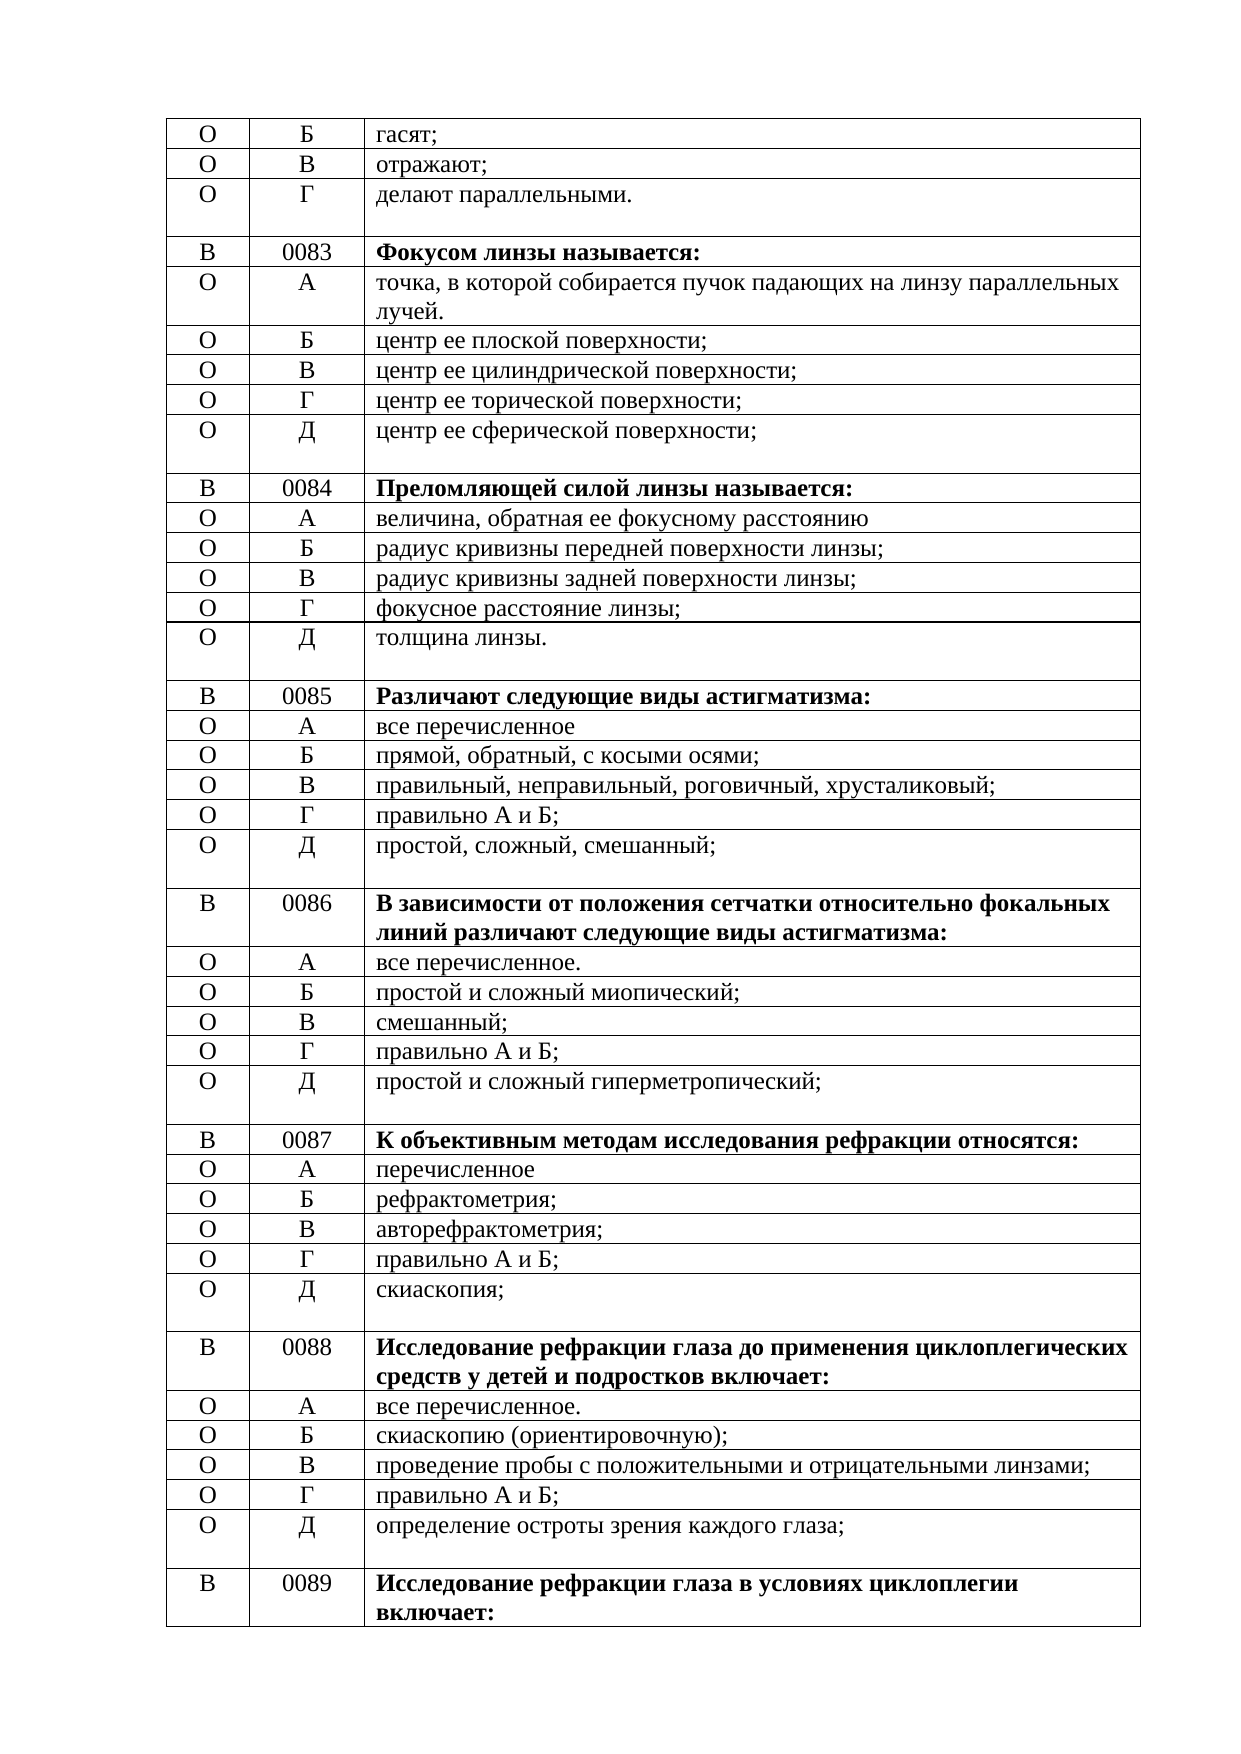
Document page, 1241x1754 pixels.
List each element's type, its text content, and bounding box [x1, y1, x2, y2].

table_cell гасят; [365, 119, 1140, 148]
table_cell проведение пробы с положительными и отрицательными линзами; [365, 1450, 1140, 1479]
table_cell О [167, 741, 249, 769]
table_cell Исследование рефракции глаза в условиях циклоплегии включает: [365, 1569, 1140, 1626]
table_cell О [167, 1421, 249, 1449]
table_cell 0087 [250, 1125, 364, 1153]
table_cell 0086 [250, 889, 364, 946]
table_cell В [250, 1450, 364, 1479]
table_cell О [167, 1066, 249, 1124]
table_cell В [167, 681, 249, 710]
table_cell В [250, 1214, 364, 1243]
table_cell О [167, 1510, 249, 1567]
table_cell Различают следующие виды астигматизма: [365, 681, 1140, 710]
table_cell простой, сложный, смешанный; [365, 830, 1140, 887]
table_cell Б [250, 533, 364, 562]
table_cell О [167, 1007, 249, 1035]
table_cell прямой, обратный, с косыми осями; [365, 741, 1140, 769]
table_cell 0088 [250, 1332, 364, 1390]
table_cell О [167, 1391, 249, 1419]
table_cell Б [250, 741, 364, 769]
table_cell Г [250, 385, 364, 414]
table_cell О [167, 149, 249, 178]
table_cell Д [250, 1066, 364, 1124]
table_cell В [167, 1125, 249, 1153]
table_cell Д [250, 415, 364, 472]
table_cell В [250, 770, 364, 799]
table_cell фокусное расстояние линзы; [365, 593, 1140, 621]
table_cell О [167, 119, 249, 148]
table_cell О [167, 977, 249, 1006]
table_cell О [167, 1450, 249, 1479]
table_cell простой и сложный гиперметропический; [365, 1066, 1140, 1124]
table_cell В [167, 889, 249, 946]
table_cell Б [250, 119, 364, 148]
table_cell 0084 [250, 474, 364, 502]
table_cell 0085 [250, 681, 364, 710]
table_cell радиус кривизны задней поверхности линзы; [365, 563, 1140, 592]
table_cell центр ее сферической поверхности; [365, 415, 1140, 472]
table_cell все перечисленное. [365, 947, 1140, 976]
table_cell точка, в которой собирается пучок падающих на линзу параллельных лучей. [365, 267, 1140, 324]
table_cell скиаскопию (ориентировочную); [365, 1421, 1140, 1449]
table_cell Г [250, 179, 364, 236]
table_cell Д [250, 1510, 364, 1567]
table_cell О [167, 355, 249, 384]
table_cell правильно А и Б; [365, 800, 1140, 829]
table_cell В [250, 1007, 364, 1035]
table_cell центр ее торической поверхности; [365, 385, 1140, 414]
table_cell О [167, 415, 249, 472]
table_cell О [167, 770, 249, 799]
table_cell О [167, 830, 249, 887]
table_cell О [167, 711, 249, 739]
table_cell В [250, 149, 364, 178]
table_cell Г [250, 1244, 364, 1273]
table_cell А [250, 711, 364, 739]
table_cell А [250, 947, 364, 976]
table_cell О [167, 1184, 249, 1213]
table_cell Фокусом линзы называется: [365, 237, 1140, 266]
table_cell Преломляющей силой линзы называется: [365, 474, 1140, 502]
table_cell В [167, 474, 249, 502]
table_cell Г [250, 800, 364, 829]
table_cell В [250, 355, 364, 384]
table_cell 0083 [250, 237, 364, 266]
table_cell правильно А и Б; [365, 1036, 1140, 1065]
table_cell радиус кривизны передней поверхности линзы; [365, 533, 1140, 562]
table_cell правильно А и Б; [365, 1480, 1140, 1509]
table_cell А [250, 1155, 364, 1183]
table_cell О [167, 267, 249, 324]
table_cell В зависимости от положения сетчатки относительно фокальных линий различают следующие виды астигматизма: [365, 889, 1140, 946]
table_cell 0089 [250, 1569, 364, 1626]
table_cell центр ее плоской поверхности; [365, 326, 1140, 354]
table_cell О [167, 503, 249, 532]
table_cell авторефрактометрия; [365, 1214, 1140, 1243]
table_cell Г [250, 1480, 364, 1509]
table_cell О [167, 533, 249, 562]
table_cell делают параллельными. [365, 179, 1140, 236]
table_cell О [167, 1480, 249, 1509]
table_cell смешанный; [365, 1007, 1140, 1035]
table_cell В [167, 1569, 249, 1626]
table_cell О [167, 179, 249, 236]
table_cell О [167, 563, 249, 592]
table_cell В [167, 237, 249, 266]
table_cell Исследование рефракции глаза до применения циклоплегических средств у детей и подростков включает: [365, 1332, 1140, 1390]
table_cell величина, обратная ее фокусному расстоянию [365, 503, 1140, 532]
table_cell простой и сложный миопический; [365, 977, 1140, 1006]
table_cell Г [250, 593, 364, 621]
table_cell перечисленное [365, 1155, 1140, 1183]
table_cell В [250, 563, 364, 592]
table_cell все перечисленное. [365, 1391, 1140, 1419]
table_cell А [250, 1391, 364, 1419]
table_cell определение остроты зрения каждого глаза; [365, 1510, 1140, 1567]
table_cell Д [250, 623, 364, 680]
table_cell О [167, 1244, 249, 1273]
table_cell правильно А и Б; [365, 1244, 1140, 1273]
table_cell Б [250, 326, 364, 354]
table_cell О [167, 1214, 249, 1243]
table_cell А [250, 503, 364, 532]
table_cell В [167, 1332, 249, 1390]
table_cell рефрактометрия; [365, 1184, 1140, 1213]
table_cell Б [250, 1421, 364, 1449]
table_cell К объективным методам исследования рефракции относятся: [365, 1125, 1140, 1153]
table_cell все перечисленное [365, 711, 1140, 739]
table_cell центр ее цилиндрической поверхности; [365, 355, 1140, 384]
table_cell Д [250, 1274, 364, 1331]
table_cell О [167, 326, 249, 354]
table_cell О [167, 593, 249, 621]
table_cell Б [250, 977, 364, 1006]
table_cell толщина линзы. [365, 623, 1140, 680]
table_cell отражают; [365, 149, 1140, 178]
table_cell О [167, 1155, 249, 1183]
table_cell О [167, 800, 249, 829]
table_cell Г [250, 1036, 364, 1065]
table_cell О [167, 623, 249, 680]
table_cell Д [250, 830, 364, 887]
table_cell О [167, 1036, 249, 1065]
table_cell скиаскопия; [365, 1274, 1140, 1331]
table_cell правильный, неправильный, роговичный, хрусталиковый; [365, 770, 1140, 799]
table_cell О [167, 947, 249, 976]
table_cell Б [250, 1184, 364, 1213]
table_cell А [250, 267, 364, 324]
table_cell О [167, 385, 249, 414]
table_cell О [167, 1274, 249, 1331]
